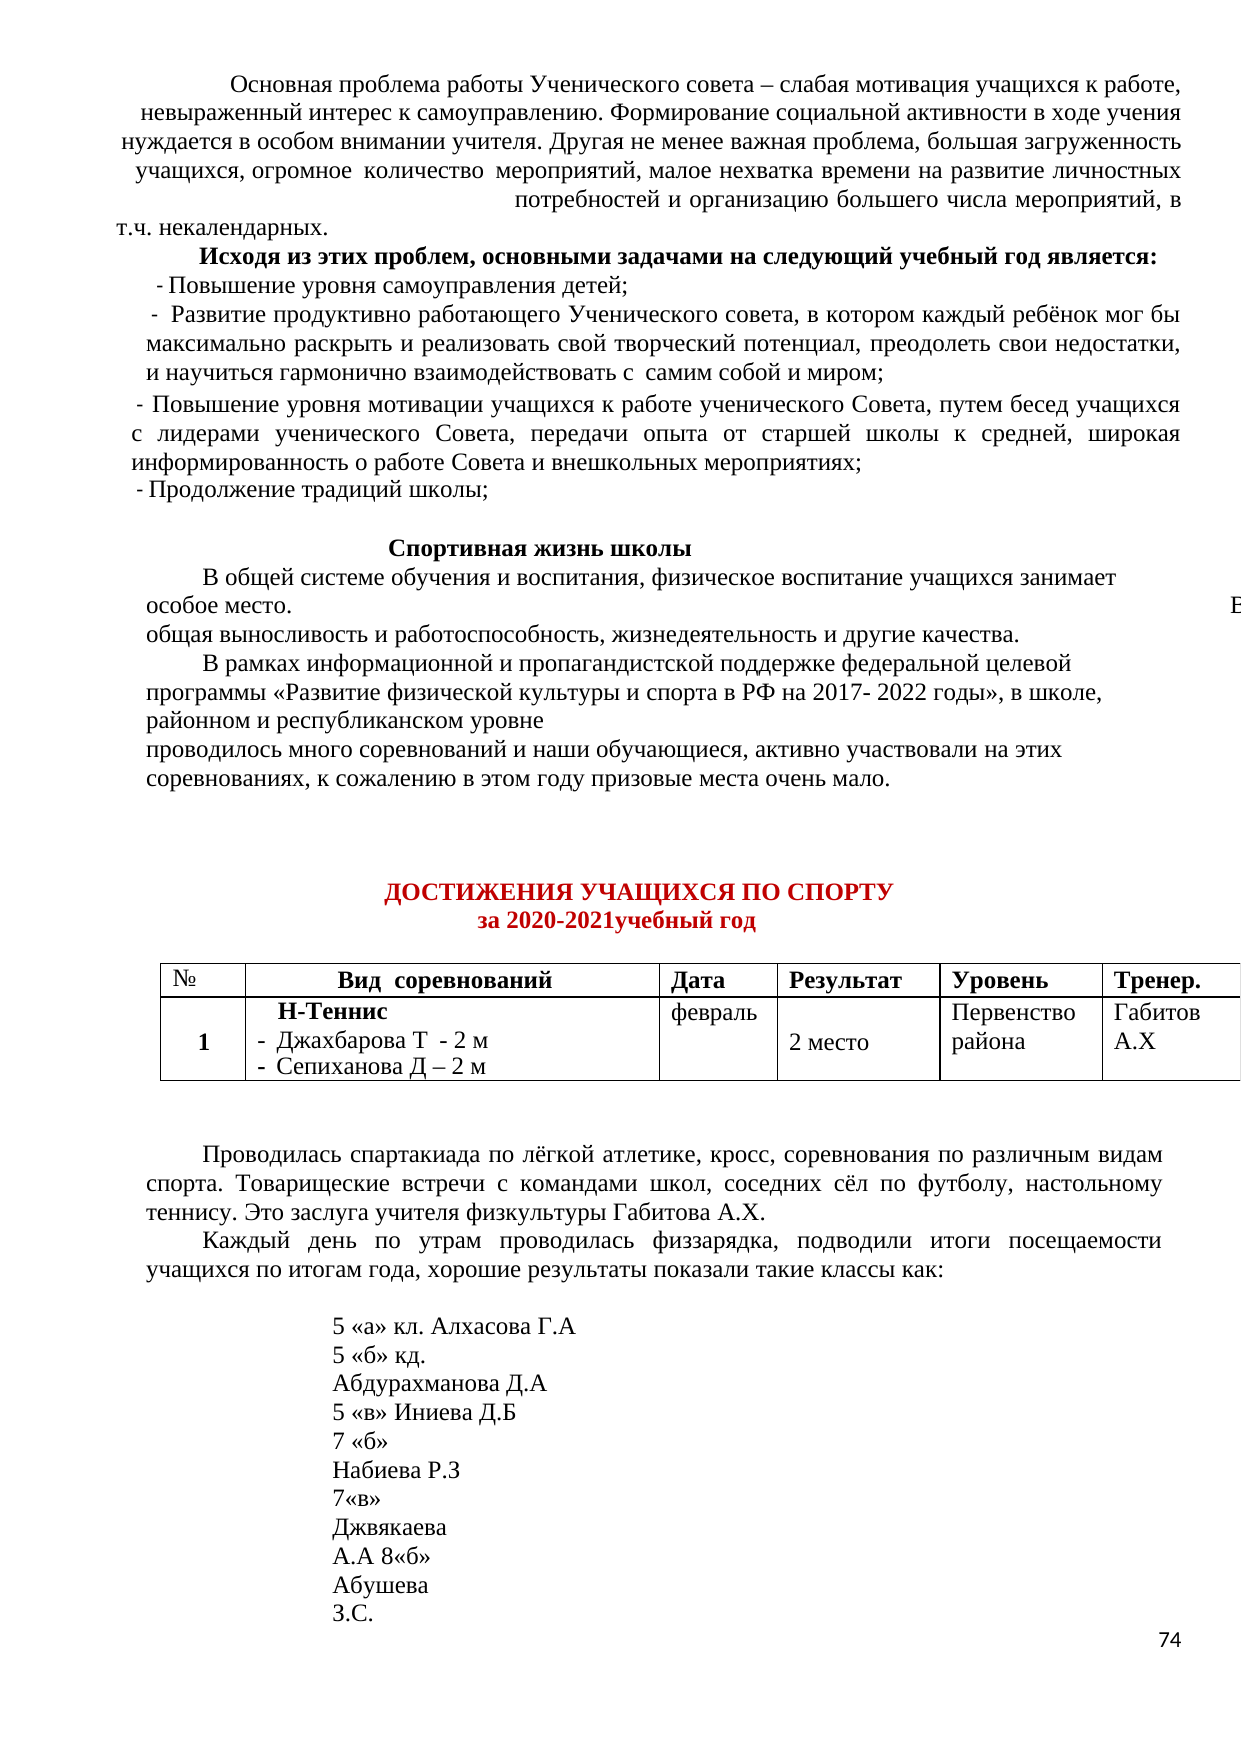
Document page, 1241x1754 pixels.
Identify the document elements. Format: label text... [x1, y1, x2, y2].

table_header Результат [778, 964, 939, 996]
text проводилось много соревнований и наши обучающиеся, активно участвовали на этих соревнованиях, к сожалению в этом году призовые места очень мало. [146, 734, 1163, 792]
list Повышение уровня мотивации учащихся к работе ученического Совета, путем бесед учащихся с лидерами ученического Совета, передачи опыта от старшей школы к средней, широкая информированность о работе Совета и внешкольных мероприятиях; [131, 389, 1181, 475]
table_cell февраль [660, 998, 777, 1080]
text В общей системе обучения и воспитания, физическое воспитание учащихся занимает особое место. В результате целенаправленного педагогического воздействия, формируется здоровье, общая выносливость и работоспособность, жизнедеятельность и другие качества. [146, 562, 1185, 648]
list Продолжение традиций школы; [136, 475, 1240, 503]
table_header Дата [660, 964, 777, 996]
table_cell Н-Теннис - Джахбарова Т - 2 м - Сепиханова Д – 2 м [246, 998, 659, 1080]
list Повышение уровня самоуправления детей; [156, 270, 1240, 299]
table_cell Первенство района [941, 998, 1102, 1080]
text ДОСТИЖЕНИЯ УЧАЩИХСЯ ПО СПОРТУ [384, 878, 1240, 906]
text 5 «а» кл. Алхасова Г.А [332, 1312, 1240, 1340]
table_header Тренер. [1103, 964, 1240, 996]
text В рамках информационной и пропагандистской поддержке федеральной целевой программы «Развитие физической культуры и спорта в РФ на 2017- 2022 годы», в школе, районном и республиканском уровне [146, 648, 1181, 734]
text Каждый день по утрам проводилась физзарядка, подводили итоги посещаемости учащихся по итогам года, хорошие результаты показали такие классы как: [146, 1226, 1163, 1283]
subtitle Спортивная жизнь школы [388, 533, 1240, 562]
text Основная проблема работы Ученического совета – слабая мотивация учащихся к работе, невыраженный интерес к самоуправлению. Формирование социальной активности в ходе учения нуждается в особом внимании учителя. Другая не менее важная проблема, большая загруженность учащихся, огромное количество мероприятий, малое нехватка времени на развитие личностных потребностей и организацию большего числа мероприятий, в [116, 69, 1181, 212]
table_header Вид соревнований [246, 964, 659, 996]
text 5 «б» кд. Абдурахманова Д.А 5 «в» Иниева Д.Б [332, 1340, 562, 1426]
text Проводилась спартакиада по лёгкой атлетике, кросс, соревнования по различным видам спорта. Товарищеские встречи с командами школ, соседних сёл по футболу, настольному теннису. Это заслуга учителя физкультуры Габитова А.Х. [146, 1139, 1163, 1226]
text за 2020-2021учебный год [477, 906, 1240, 934]
table_header № [161, 964, 245, 996]
subtitle Исходя из этих проблем, основными задачами на следующий учебный год является: [199, 241, 1240, 270]
table_cell 2 место [778, 998, 939, 1080]
text 7 «б» Набиева Р.З 7«в» Джвякаева А.А 8«б» Абушева З.С. [332, 1426, 473, 1627]
table_cell Габитов А.Х [1103, 998, 1240, 1080]
list Развитие продуктивно работающего Ученического совета, в котором каждый ребёнок мог бы максимально раскрыть и реализовать свой творческий потенциал, преодолеть свои недостатки, и научиться гармонично взаимодействовать с самим собой и миром; [146, 299, 1181, 386]
table_cell 1 [161, 998, 245, 1080]
table_header Уровень [941, 964, 1102, 996]
text т.ч. некалендарных. [116, 212, 1240, 241]
